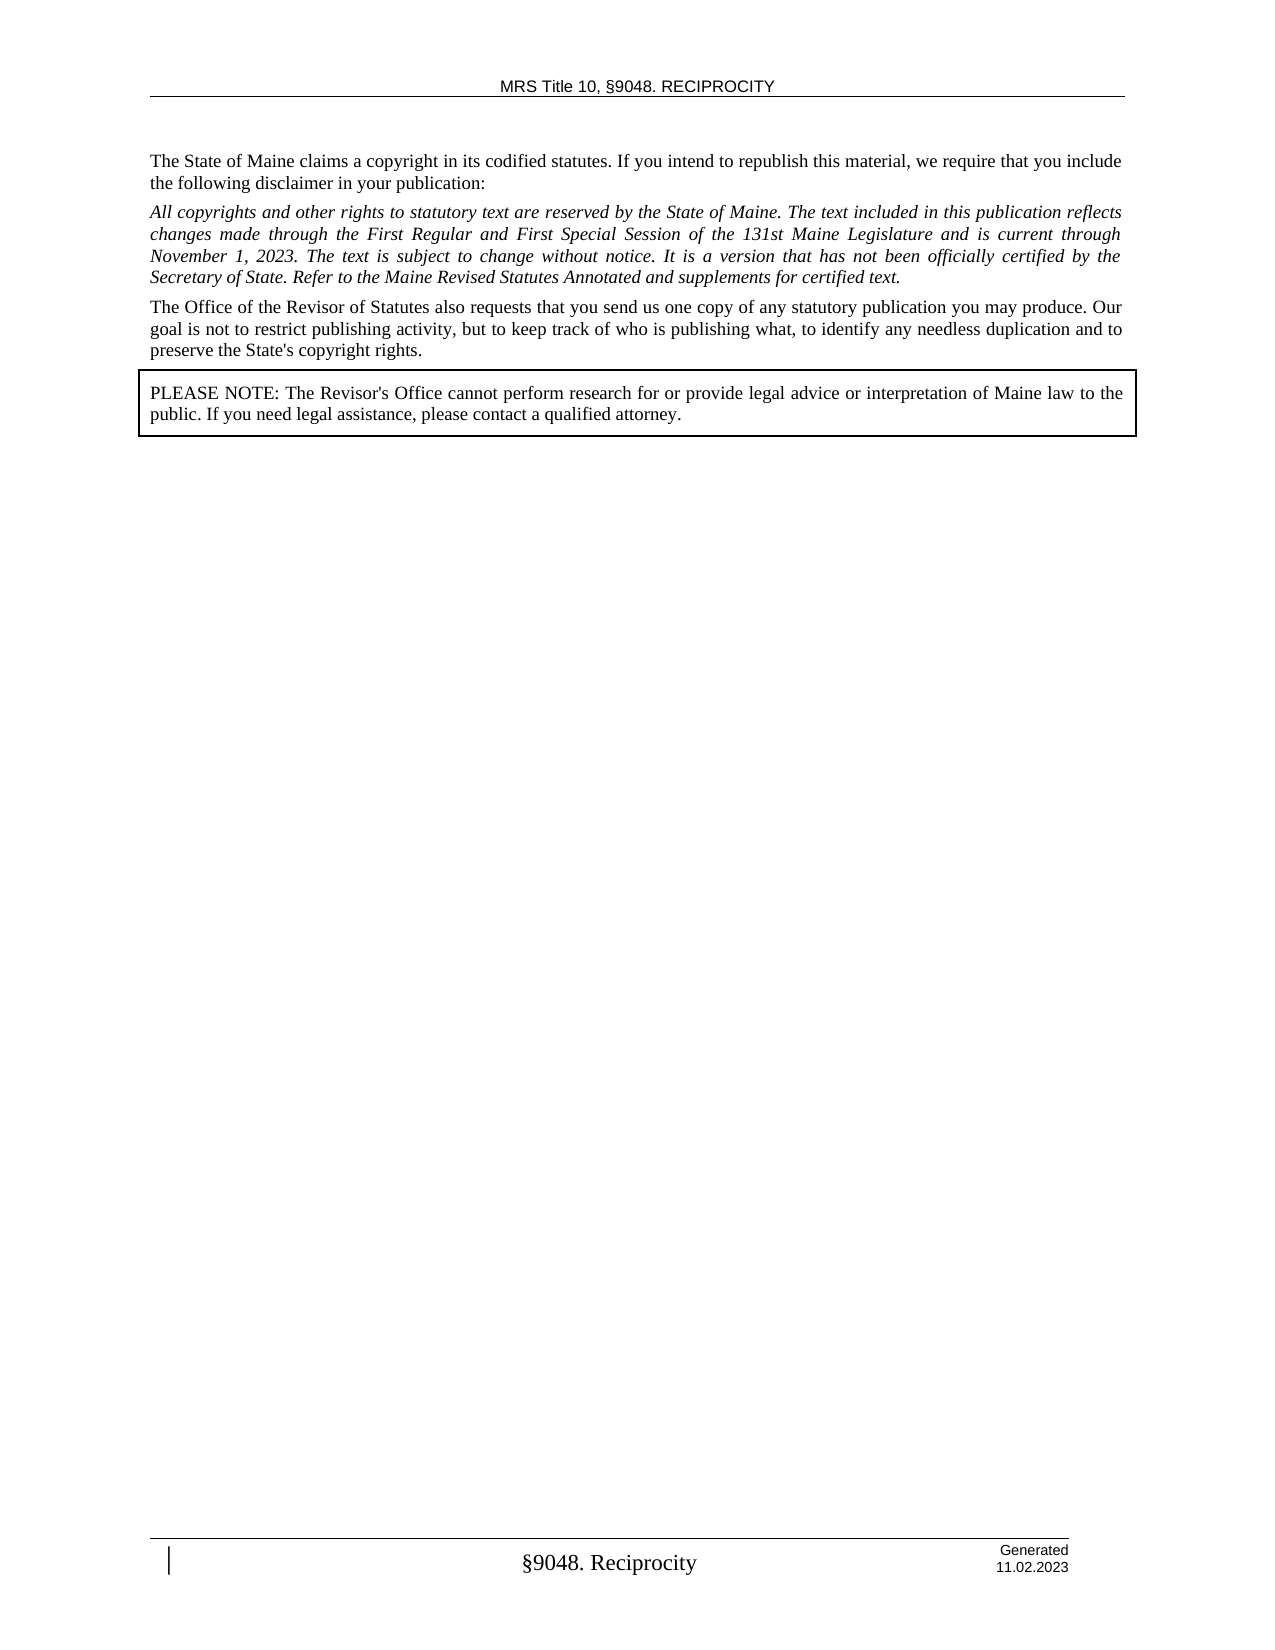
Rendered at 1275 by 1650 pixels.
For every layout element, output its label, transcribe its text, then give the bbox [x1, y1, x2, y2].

text The Office of the Revisor of Statutes also requests that you send us one copy of any statutory publication you may produce. Our goal is not to restrict publishing activity, but to keep track of who is publishing what, to identify any needless duplication and to preserve the State's copyright rights. [150, 296, 1125, 361]
text All copyrights and other rights to statutory text are reserved by the State of Maine. The text included in this publication reflects changes made through the First Regular and First Special Session of the 131st Maine Legislature and is current through November 1, 2023 . The text is subject to change without notice. It is a version that has not been officially certified by the Secretary of State. Refer to the Maine Revised Statutes Annotated and supplements for certified text. [150, 201, 1125, 288]
text The State of Maine claims a copyright in its codified statutes. If you intend to republish this material, we require that you include the following disclaimer in your publication: [150, 150, 1125, 193]
text PLEASE NOTE: The Revisor's Office cannot perform research for or provide legal advice or interpretation of Maine law to the public. If you need legal assistance, please contact a qualified attorney. [140, 371, 1135, 435]
